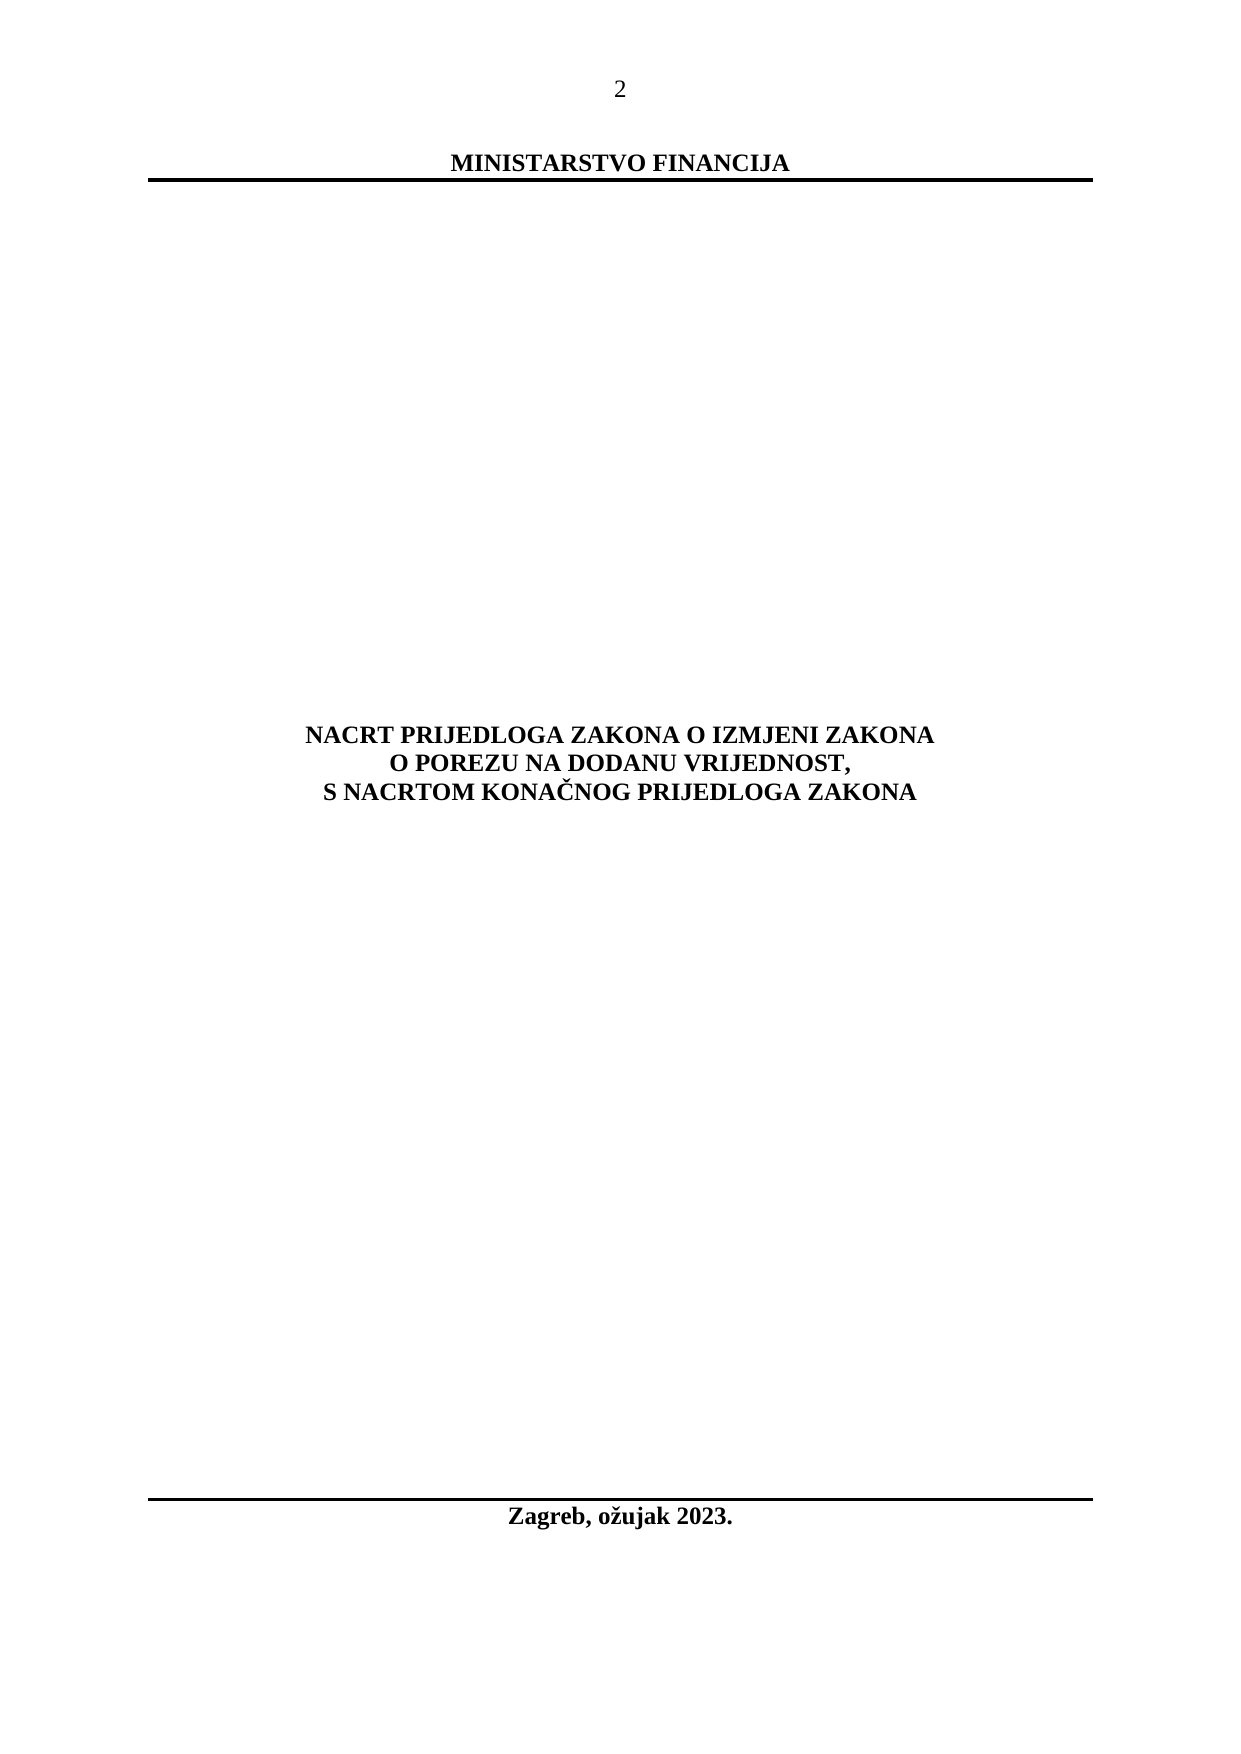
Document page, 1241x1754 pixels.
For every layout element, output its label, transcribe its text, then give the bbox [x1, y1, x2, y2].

text S NACRTOM KONAČNOG PRIJEDLOGA ZAKONA [148, 777, 1093, 806]
text NACRT PRIJEDLOGA ZAKONA O IZMJENI ZAKONA [148, 720, 1093, 748]
text Zagreb, ožujak 2023. [148, 1501, 1093, 1530]
text O POREZU NA DODANU VRIJEDNOST, [148, 748, 1093, 777]
text MINISTARSTVO FINANCIJA [148, 148, 1093, 178]
